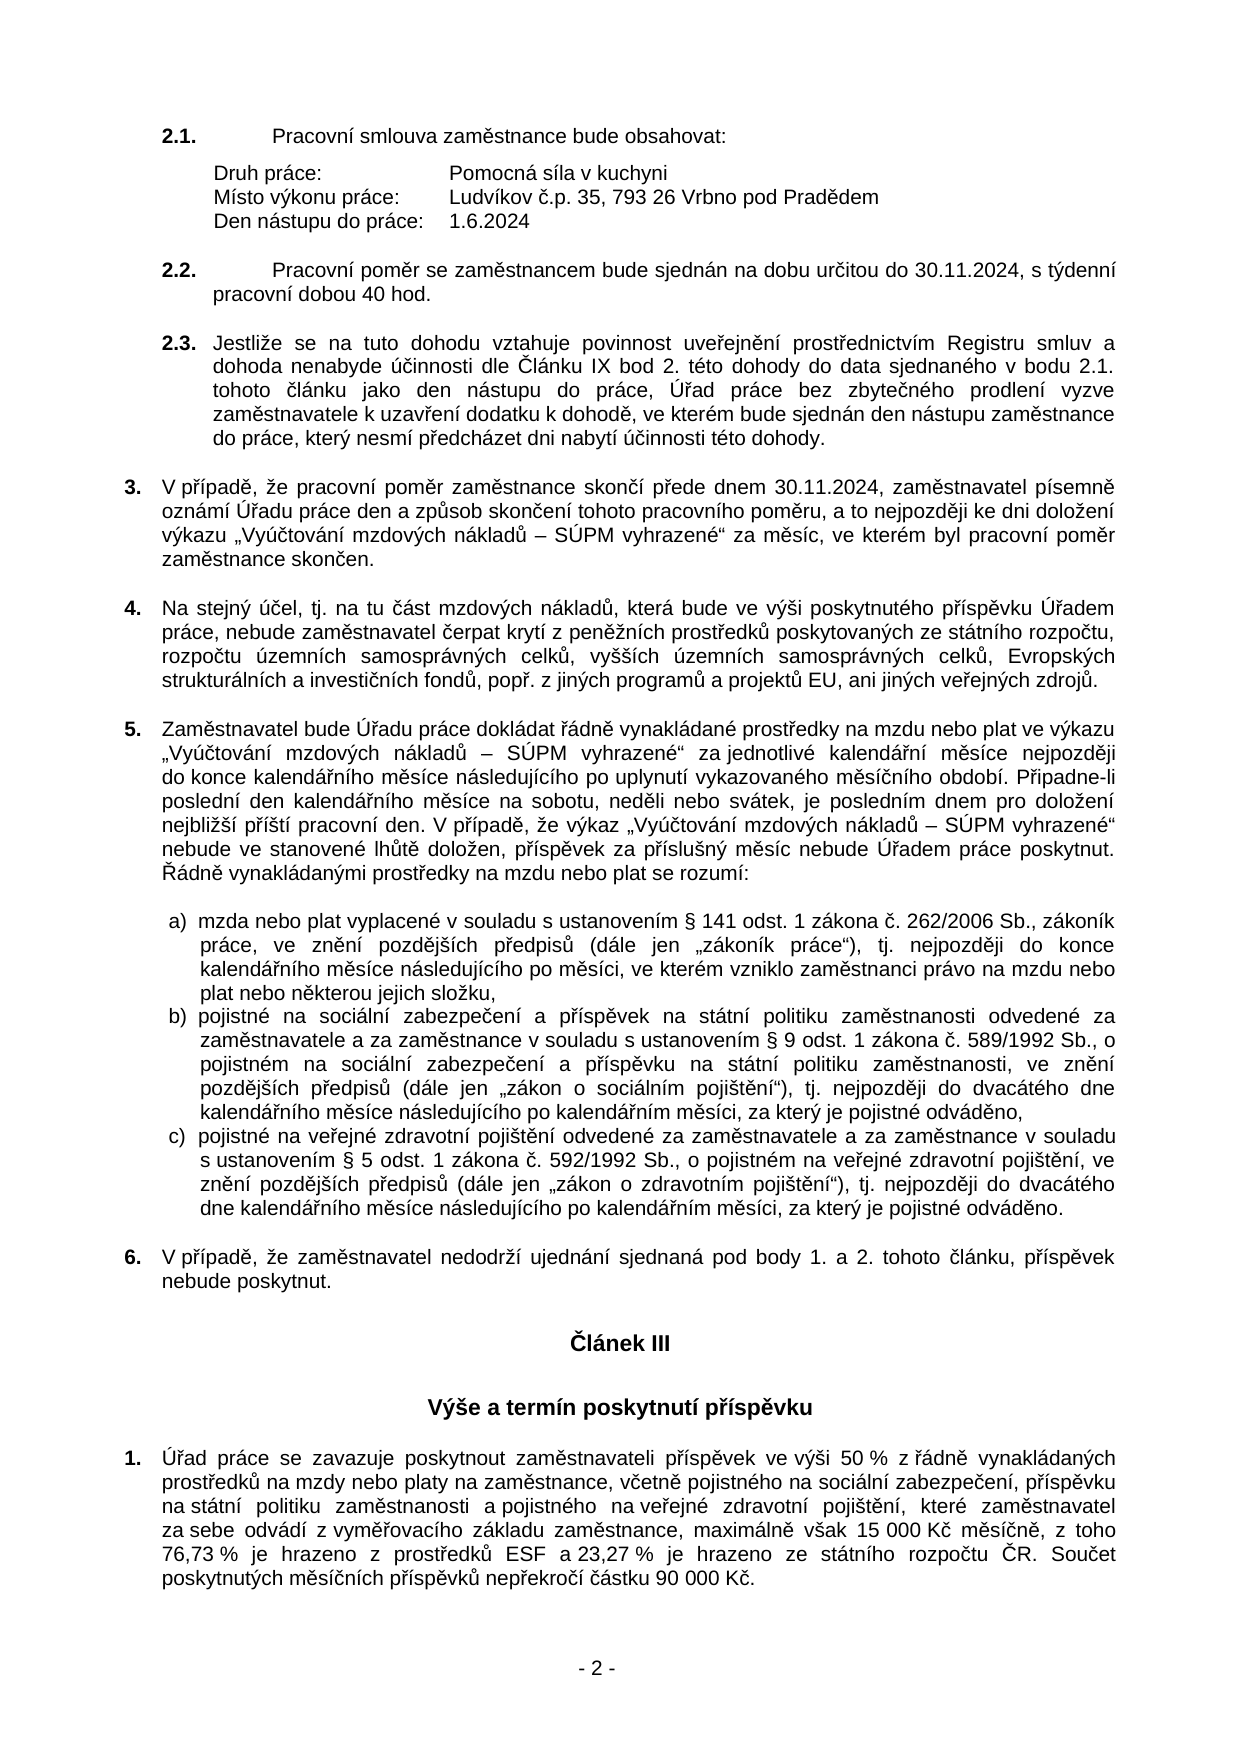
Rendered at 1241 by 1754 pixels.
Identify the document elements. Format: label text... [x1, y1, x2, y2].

list Zaměstnavatel bude Úřadu práce dokládat řádně vynakládané prostředky na mzdu nebo plat ve výkazu „Vyúčtování mzdových nákladů – SÚPM vyhrazené“ za jednotlivé kalendářní měsíce nejpozději do konce kalendářního měsíce následujícího po uplynutí vykazovaného měsíčního období. Připadne-li poslední den kalendářního měsíce na sobotu, neděli nebo svátek, je posledním dnem pro doložení nejbližší příští pracovní den. V případě, že výkaz „Vyúčtování mzdových nákladů – SÚPM vyhrazené“ nebude ve stanovené lhůtě doložen, příspěvek za příslušný měsíc nebude Úřadem práce poskytnut. Řádně vynakládanými prostředky na mzdu nebo plat se rozumí: [124, 717, 1116, 884]
list Úřad práce se zavazuje poskytnout zaměstnavateli příspěvek ve výši 50 % z řádně vynakládaných prostředků na mzdy nebo platy na zaměstnance, včetně pojistného na sociální zabezpečení, příspěvku na státní politiku zaměstnanosti a pojistného na veřejné zdravotní pojištění, které zaměstnavatel za sebe odvádí z vyměřovacího základu zaměstnance, maximálně však 15 000 Kč měsíčně, z toho 76,73 % je hrazeno z prostředků ESF a 23,27 % je hrazeno ze státního rozpočtu ČR. Součet poskytnutých měsíčních příspěvků nepřekročí částku 90 000 Kč. [124, 1446, 1116, 1589]
text Na stejný účel, tj. na tu část mzdových nákladů, která bude ve výši poskytnutého příspěvku Úřadem práce, nebude zaměstnavatel čerpat krytí z peněžních prostředků poskytovaných ze státního rozpočtu, rozpočtu územních samosprávných celků, vyšších územních samosprávných celků, Evropských strukturálních a investičních fondů, popř. z jiných programů a projektů EU, ani jiných veřejných zdrojů. [124, 596, 1116, 692]
list Pracovní poměr se zaměstnancem bude sjednán na dobu určitou do 30.11.2024, s týdenní pracovní dobou 40 hod. [162, 257, 1116, 305]
list pojistné na veřejné zdravotní pojištění odvedené za zaměstnavatele a za zaměstnance v souladu s ustanovením § 5 odst. 1 zákona č. 592/1992 Sb., o pojistném na veřejné zdravotní pojištění, ve znění pozdějších předpisů (dále jen „zákon o zdravotním pojištění“), tj. nejpozději do dvacátého dne kalendářního měsíce následujícího po kalendářním měsíci, za který je pojistné odváděno. [168, 1124, 1116, 1220]
list mzda nebo plat vyplacené v souladu s ustanovením § 141 odst. 1 zákona č. 262/2006 Sb., zákoník práce, ve znění pozdějších předpisů (dále jen „zákoník práce“), tj. nejpozději do konce kalendářního měsíce následujícího po měsíci, ve kterém vzniklo zaměstnanci právo na mzdu nebo plat nebo některou jejich složku, [168, 908, 1116, 1004]
text Výše a termín poskytnutí příspěvku [124, 1394, 1116, 1421]
list Jestliže se na tuto dohodu vztahuje povinnost uveřejnění prostřednictvím Registru smluv a dohoda nenabyde účinnosti dle Článku IX bod 2. této dohody do data sjednaného v bodu 2.1. tohoto článku jako den nástupu do práce, Úřad práce bez zbytečného prodlení vyzve zaměstnavatele k uzavření dodatku k dohodě, ve kterém bude sjednán den nástupu zaměstnance do práce, který nesmí předcházet dni nabytí účinnosti této dohody. [162, 330, 1116, 450]
list Pracovní smlouva zaměstnance bude obsahovat: [162, 124, 1116, 148]
text V případě, že zaměstnavatel nedodrží ujednání sjednaná pod body 1. a 2. tohoto článku, příspěvek nebude poskytnut. [124, 1245, 1116, 1293]
text Druh práce: Pomocná síla v kuchyni [213, 161, 1116, 184]
text Místo výkonu práce: Ludvíkov č.p. 35, 793 26 Vrbno pod Pradědem [213, 184, 1116, 208]
list pojistné na sociální zabezpečení a příspěvek na státní politiku zaměstnanosti odvedené za zaměstnavatele a za zaměstnance v souladu s ustanovením § 9 odst. 1 zákona č. 589/1992 Sb., o pojistném na sociální zabezpečení a příspěvku na státní politiku zaměstnanosti, ve znění pozdějších předpisů (dále jen „zákon o sociálním pojištění“), tj. nejpozději do dvacátého dne kalendářního měsíce následujícího po kalendářním měsíci, za který je pojistné odváděno, [168, 1004, 1116, 1124]
text Den nástupu do práce: 1.6.2024 [213, 208, 1116, 232]
text Článek III [124, 1330, 1116, 1357]
text V případě, že pracovní poměr zaměstnance skončí přede dnem 30.11.2024, zaměstnavatel písemně oznámí Úřadu práce den a způsob skončení tohoto pracovního poměru, a to nejpozději ke dni doložení výkazu „Vyúčtování mzdových nákladů – SÚPM vyhrazené“ za měsíc, ve kterém byl pracovní poměr zaměstnance skončen. [124, 475, 1116, 571]
